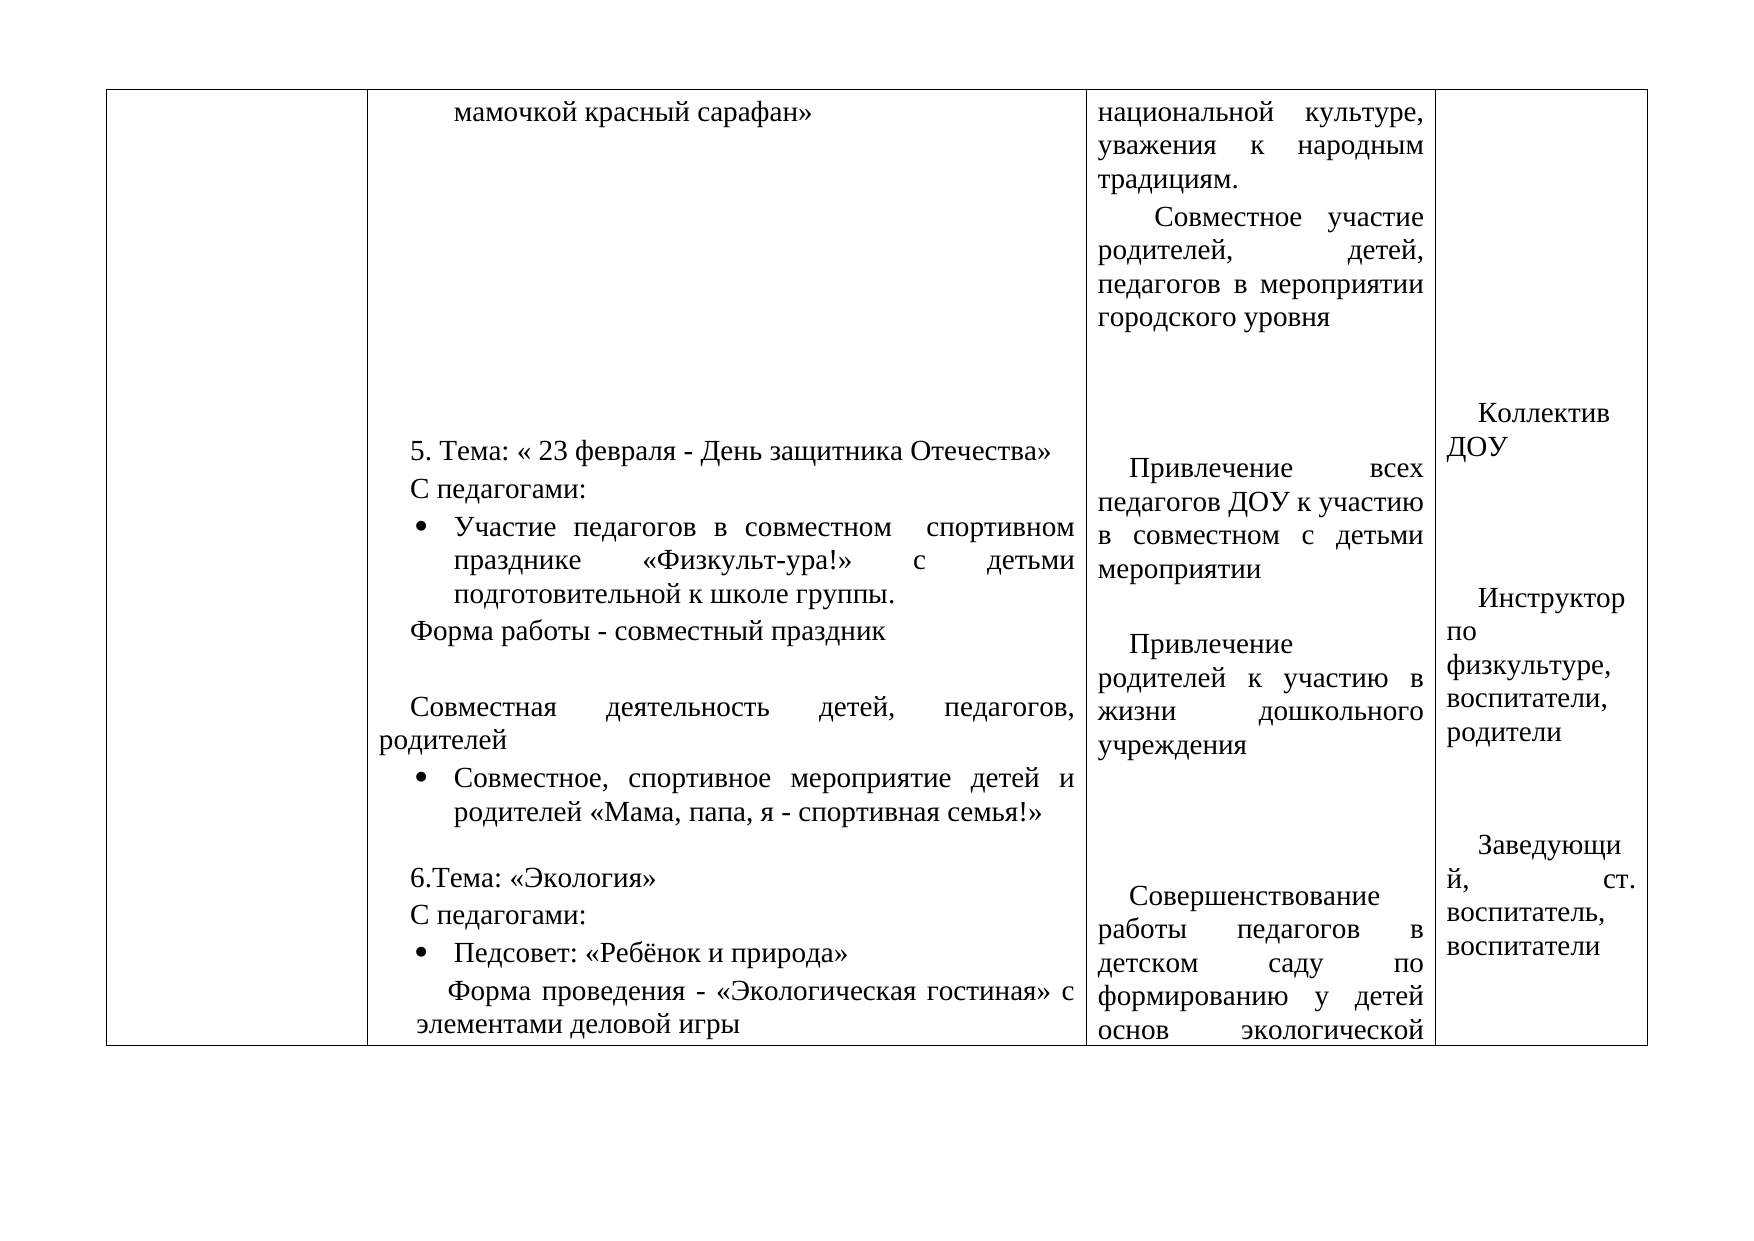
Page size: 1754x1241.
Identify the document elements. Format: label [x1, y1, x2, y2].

table_cell [368, 90, 1086, 1045]
table_cell [1436, 90, 1647, 1045]
table_cell [107, 90, 367, 1045]
table_cell [1087, 90, 1435, 1045]
